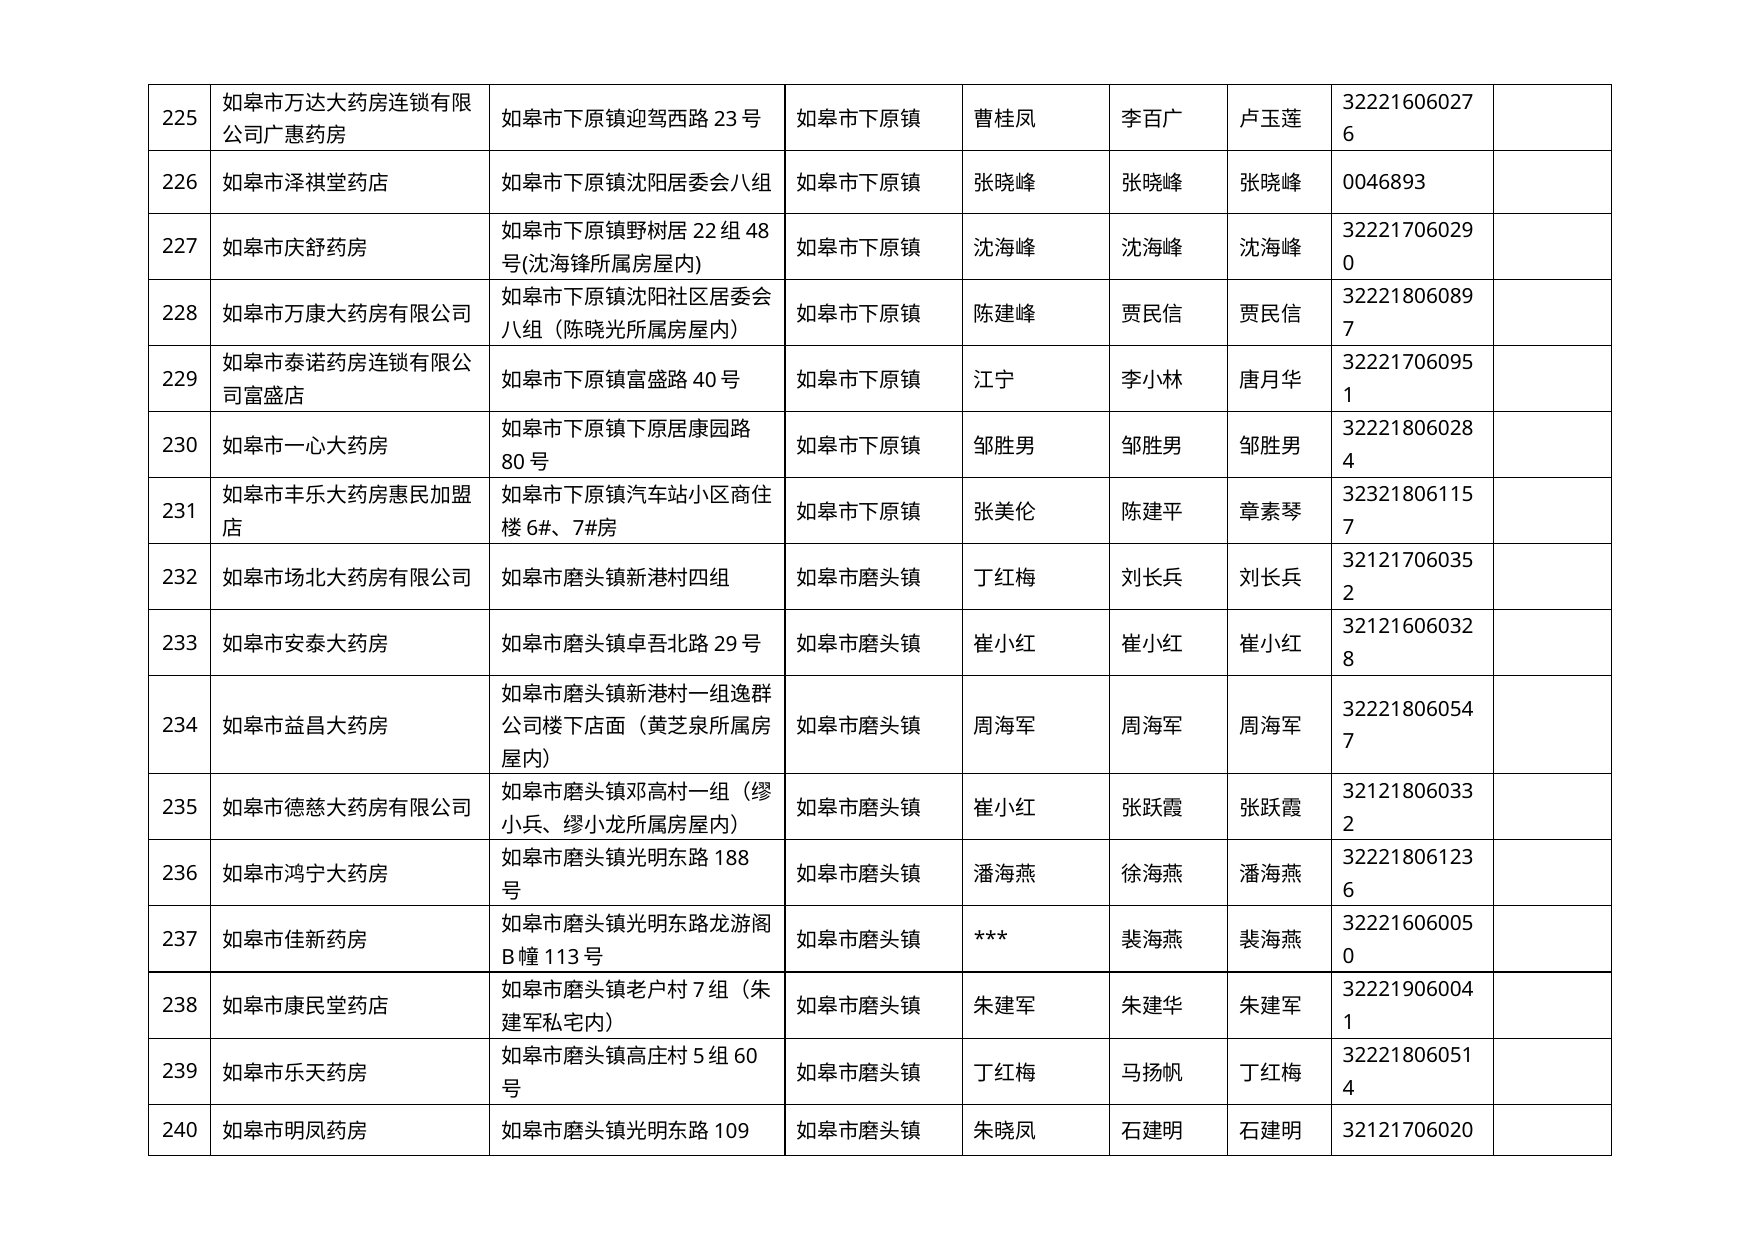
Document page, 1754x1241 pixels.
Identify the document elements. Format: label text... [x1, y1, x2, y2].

table_cell 230 [149, 412, 210, 477]
table_cell 徐海燕 [1110, 840, 1227, 905]
table_cell 322218060284 [1332, 412, 1493, 477]
table_cell 邹胜男 [1228, 412, 1331, 477]
table_cell [1494, 973, 1611, 1037]
table_cell 朱建军 [963, 973, 1109, 1037]
table_cell 沈海峰 [1228, 214, 1331, 278]
table_cell 如皋市泽祺堂药店 [211, 151, 489, 212]
table_cell 丁红梅 [963, 544, 1109, 609]
table_cell 邹胜男 [963, 412, 1109, 477]
table_cell 崔小红 [963, 774, 1109, 839]
table_cell [1494, 1105, 1611, 1155]
table_cell 如皋市磨头镇光明东路188号 [490, 840, 784, 905]
table_cell 如皋市下原镇 [786, 85, 962, 150]
table_cell 唐月华 [1228, 346, 1331, 411]
table_cell 0046893 [1332, 151, 1493, 212]
table_cell 322216060276 [1332, 85, 1493, 150]
table_cell 227 [149, 214, 210, 278]
table_cell 如皋市益昌大药房 [211, 676, 489, 773]
table_cell 如皋市下原镇富盛路40号 [490, 346, 784, 411]
table_cell 邹胜男 [1110, 412, 1227, 477]
table_cell 322218060514 [1332, 1039, 1493, 1103]
table_cell [1494, 214, 1611, 278]
table_cell 228 [149, 280, 210, 344]
table_cell 如皋市磨头镇 [786, 840, 962, 905]
table_cell 225 [149, 85, 210, 150]
table_cell 李百广 [1110, 85, 1227, 150]
table_cell [1494, 151, 1611, 212]
table_cell [1494, 412, 1611, 477]
table_cell 如皋市磨头镇光明东路龙游阁B幢113号 [490, 906, 784, 971]
table_cell 322217060290 [1332, 214, 1493, 278]
table_cell 如皋市磨头镇 [786, 676, 962, 773]
table_cell [1494, 85, 1611, 150]
table_cell 322218060547 [1332, 676, 1493, 773]
table_cell 如皋市泰诺药房连锁有限公司富盛店 [211, 346, 489, 411]
table_cell 234 [149, 676, 210, 773]
table_cell 刘长兵 [1110, 544, 1227, 609]
table_cell 如皋市场北大药房有限公司 [211, 544, 489, 609]
table_cell [1494, 1039, 1611, 1103]
table_cell 崔小红 [1228, 610, 1331, 675]
table_cell 丁红梅 [963, 1039, 1109, 1103]
table_cell 刘长兵 [1228, 544, 1331, 609]
table_cell 321217060206 [1332, 1105, 1493, 1155]
table_cell 322218061236 [1332, 840, 1493, 905]
table_cell 231 [149, 478, 210, 543]
table_cell 229 [149, 346, 210, 411]
table_cell 322216060050 [1332, 906, 1493, 971]
table_cell 如皋市磨头镇 [786, 1105, 962, 1155]
table_cell 235 [149, 774, 210, 839]
table_cell 321217060352 [1332, 544, 1493, 609]
table_cell [1494, 478, 1611, 543]
table_cell 章素琴 [1228, 478, 1331, 543]
table_cell 如皋市佳新药房 [211, 906, 489, 971]
table_cell 如皋市康民堂药店 [211, 973, 489, 1037]
table_cell [1494, 676, 1611, 773]
table_cell 如皋市明凤药房 [211, 1105, 489, 1155]
table_cell 如皋市磨头镇 [786, 973, 962, 1037]
table_cell 323218061157 [1332, 478, 1493, 543]
table_cell 如皋市磨头镇 [786, 774, 962, 839]
table_cell 如皋市下原镇 [786, 214, 962, 278]
table_cell 陈建峰 [963, 280, 1109, 344]
table_cell 239 [149, 1039, 210, 1103]
table_cell 如皋市万康大药房有限公司 [211, 280, 489, 344]
table_cell 张跃霞 [1228, 774, 1331, 839]
table_cell 如皋市鸿宁大药房 [211, 840, 489, 905]
table_cell 崔小红 [963, 610, 1109, 675]
table_cell 如皋市磨头镇卓吾北路29号 [490, 610, 784, 675]
table_cell 潘海燕 [1228, 840, 1331, 905]
table_cell 朱晓凤 [963, 1105, 1109, 1155]
table_cell 卢玉莲 [1228, 85, 1331, 150]
table_cell 如皋市磨头镇 [786, 610, 962, 675]
table_cell [1494, 544, 1611, 609]
table_cell *** [963, 906, 1109, 971]
table_cell 如皋市磨头镇 [786, 544, 962, 609]
table_cell 如皋市乐天药房 [211, 1039, 489, 1103]
table_cell 237 [149, 906, 210, 971]
table_cell 如皋市磨头镇高庄村5组60号 [490, 1039, 784, 1103]
table_cell 如皋市磨头镇邓高村一组（缪小兵、缪小龙所属房屋内） [490, 774, 784, 839]
table_cell 马扬帆 [1110, 1039, 1227, 1103]
table_cell 如皋市下原镇野树居22组48号(沈海锋所属房屋内) [490, 214, 784, 278]
table_cell [1494, 610, 1611, 675]
table_cell 陈建平 [1110, 478, 1227, 543]
table_cell [1494, 280, 1611, 344]
table_cell 张美伦 [963, 478, 1109, 543]
table_cell 如皋市下原镇汽车站小区商住楼6#、7#房 [490, 478, 784, 543]
table_cell 233 [149, 610, 210, 675]
table_cell 236 [149, 840, 210, 905]
table_cell 如皋市磨头镇 [786, 1039, 962, 1103]
table_cell 如皋市下原镇 [786, 346, 962, 411]
table_cell 如皋市下原镇下原居康园路80号 [490, 412, 784, 477]
table_cell 潘海燕 [963, 840, 1109, 905]
table_cell 如皋市下原镇 [786, 478, 962, 543]
table_cell 沈海峰 [1110, 214, 1227, 278]
table_cell 石建明 [1228, 1105, 1331, 1155]
table_cell 张跃霞 [1110, 774, 1227, 839]
table_cell 周海军 [963, 676, 1109, 773]
table_cell 丁红梅 [1228, 1039, 1331, 1103]
table_cell 321218060332 [1332, 774, 1493, 839]
table_cell 石建明 [1110, 1105, 1227, 1155]
table_cell 崔小红 [1110, 610, 1227, 675]
table_cell 贾民信 [1110, 280, 1227, 344]
table_cell 如皋市下原镇 [786, 151, 962, 212]
table_cell 如皋市磨头镇新港村四组 [490, 544, 784, 609]
table_cell 朱建华 [1110, 973, 1227, 1037]
table_cell 如皋市下原镇 [786, 280, 962, 344]
table_cell [1494, 906, 1611, 971]
table_cell 如皋市下原镇沈阳居委会八组 [490, 151, 784, 212]
table_cell 张晓峰 [1110, 151, 1227, 212]
table_cell 如皋市下原镇迎驾西路23号 [490, 85, 784, 150]
table_cell 朱建军 [1228, 973, 1331, 1037]
table_cell 如皋市一心大药房 [211, 412, 489, 477]
table_cell 裴海燕 [1110, 906, 1227, 971]
table_cell [1494, 346, 1611, 411]
table_cell 如皋市庆舒药房 [211, 214, 489, 278]
table_cell [1494, 840, 1611, 905]
table_cell 226 [149, 151, 210, 212]
table_cell 李小林 [1110, 346, 1227, 411]
table_cell [1494, 774, 1611, 839]
table_cell 如皋市磨头镇老户村7组（朱建军私宅内） [490, 973, 784, 1037]
table_cell 江宁 [963, 346, 1109, 411]
table_cell 周海军 [1110, 676, 1227, 773]
table_cell 如皋市磨头镇新港村一组逸群公司楼下店面（黄芝泉所属房屋内） [490, 676, 784, 773]
table_cell 322217060951 [1332, 346, 1493, 411]
table_cell 如皋市万达大药房连锁有限公司广惠药房 [211, 85, 489, 150]
table_cell 如皋市磨头镇光明东路109号 [490, 1105, 784, 1155]
table_cell 如皋市下原镇 [786, 412, 962, 477]
table_cell 如皋市丰乐大药房惠民加盟店 [211, 478, 489, 543]
table_cell 240 [149, 1105, 210, 1155]
table_cell 321216060328 [1332, 610, 1493, 675]
table_cell 322218060897 [1332, 280, 1493, 344]
table_cell 如皋市安泰大药房 [211, 610, 489, 675]
table_cell 232 [149, 544, 210, 609]
table_cell 沈海峰 [963, 214, 1109, 278]
table_cell 如皋市德慈大药房有限公司 [211, 774, 489, 839]
table_cell 周海军 [1228, 676, 1331, 773]
table_cell 238 [149, 973, 210, 1037]
table_cell 322219060041 [1332, 973, 1493, 1037]
table_cell 贾民信 [1228, 280, 1331, 344]
table_cell 如皋市下原镇沈阳社区居委会八组（陈晓光所属房屋内） [490, 280, 784, 344]
table_cell 裴海燕 [1228, 906, 1331, 971]
table_cell 曹桂凤 [963, 85, 1109, 150]
table_cell 如皋市磨头镇 [786, 906, 962, 971]
table_cell 张晓峰 [1228, 151, 1331, 212]
table_cell 张晓峰 [963, 151, 1109, 212]
